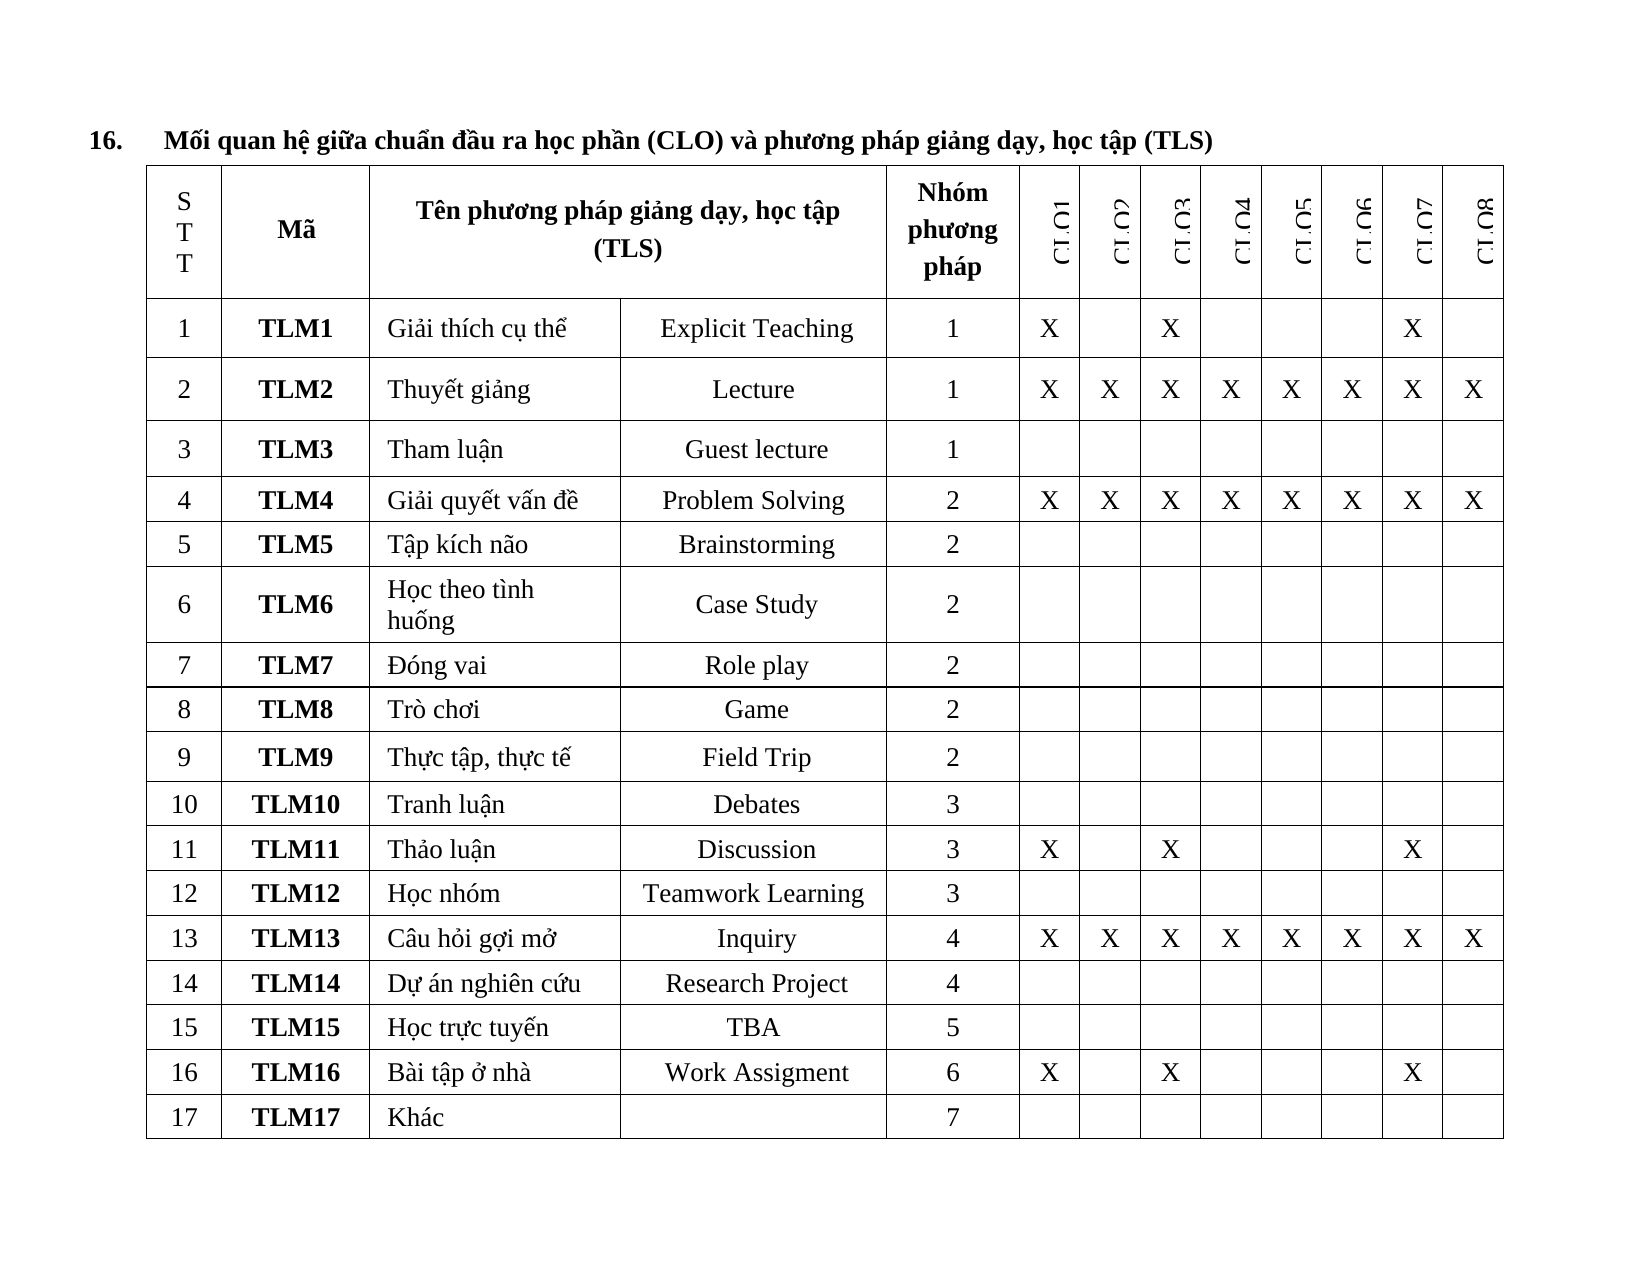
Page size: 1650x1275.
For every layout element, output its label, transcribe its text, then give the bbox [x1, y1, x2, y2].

table_cell 2 [147, 358, 221, 420]
table_cell 4 [887, 961, 1019, 1004]
table_cell [1443, 522, 1503, 566]
table_cell [1443, 421, 1503, 476]
table_cell Tham luận [370, 421, 620, 476]
table_cell X [1141, 477, 1200, 521]
table_cell X [1322, 477, 1382, 521]
table_cell [1383, 643, 1442, 686]
table_cell Câu hỏi gợi mở [370, 916, 620, 959]
table_cell [1080, 299, 1140, 357]
table_cell 13 [147, 916, 221, 959]
table_cell [1383, 871, 1442, 915]
table_cell [1443, 732, 1503, 781]
table_cell [1322, 522, 1382, 566]
table_cell [1262, 1095, 1321, 1138]
table_cell X [1322, 358, 1382, 420]
table_cell [1201, 1095, 1261, 1138]
table_cell TLM3 [222, 421, 369, 476]
table_cell [621, 1095, 886, 1138]
table_cell Học theo tình huống [370, 567, 620, 642]
table_cell X [1262, 358, 1321, 420]
table_cell X [1443, 916, 1503, 959]
table_cell [1080, 826, 1140, 870]
table_cell Field Trip [621, 732, 886, 781]
table_cell [1322, 1050, 1382, 1093]
table_cell 2 [887, 522, 1019, 566]
table_cell 12 [147, 871, 221, 915]
table_cell 2 [887, 688, 1019, 731]
table_cell X [1141, 1050, 1200, 1093]
table_cell [1443, 1095, 1503, 1138]
table_cell TLM11 [222, 826, 369, 870]
table_cell TLM2 [222, 358, 369, 420]
table_cell Problem Solving [621, 477, 886, 521]
table_cell [1020, 782, 1079, 825]
table_cell [1322, 1005, 1382, 1049]
table_cell X [1262, 477, 1321, 521]
table_cell X [1141, 299, 1200, 357]
table_cell [1443, 826, 1503, 870]
table_cell 14 [147, 961, 221, 1004]
table_cell TLM4 [222, 477, 369, 521]
table_cell [1383, 567, 1442, 642]
table_cell 17 [147, 1095, 221, 1138]
table_cell TLM17 [222, 1095, 369, 1138]
table_cell [1322, 643, 1382, 686]
table_header CLO7 [1383, 166, 1442, 298]
table_cell TLM12 [222, 871, 369, 915]
table_header Tên phương pháp giảng dạy, học tập (TLS) [370, 166, 886, 298]
table_cell 7 [887, 1095, 1019, 1138]
table_cell X [1020, 916, 1079, 959]
table_cell [1141, 643, 1200, 686]
table_cell X [1383, 477, 1442, 521]
table_cell [1020, 732, 1079, 781]
table_cell [1201, 1050, 1261, 1093]
table_cell [1322, 732, 1382, 781]
table_cell [1443, 567, 1503, 642]
table_cell Giải quyết vấn đề [370, 477, 620, 521]
table_cell [1141, 1095, 1200, 1138]
table_cell [1080, 871, 1140, 915]
table_cell [1262, 421, 1321, 476]
table_header CLO8 [1443, 166, 1503, 298]
table_cell [1383, 732, 1442, 781]
table_cell [1141, 522, 1200, 566]
table_cell [1383, 688, 1442, 731]
table_cell 2 [887, 477, 1019, 521]
table_cell 3 [887, 826, 1019, 870]
table_cell TLM14 [222, 961, 369, 1004]
table_cell [1443, 871, 1503, 915]
table_cell [1080, 732, 1140, 781]
table_cell [1020, 1005, 1079, 1049]
table_cell X [1020, 299, 1079, 357]
table_cell [1443, 1050, 1503, 1093]
table_cell [1201, 732, 1261, 781]
table_cell [1201, 1005, 1261, 1049]
table_cell Thực tập, thực tế [370, 732, 620, 781]
table_cell [1383, 782, 1442, 825]
table_cell [1443, 299, 1503, 357]
table_cell TLM5 [222, 522, 369, 566]
table_cell Dự án nghiên cứu [370, 961, 620, 1004]
table_cell [1322, 826, 1382, 870]
table_cell [1020, 522, 1079, 566]
table_cell 6 [147, 567, 221, 642]
table_cell [1141, 421, 1200, 476]
table_cell [1262, 826, 1321, 870]
table_cell [1262, 522, 1321, 566]
table_cell [1080, 643, 1140, 686]
table_cell [1201, 299, 1261, 357]
table_cell [1322, 871, 1382, 915]
table_cell Discussion [621, 826, 886, 870]
table_cell [1020, 688, 1079, 731]
table_header CLO1 [1020, 166, 1079, 298]
table_cell 2 [887, 567, 1019, 642]
table_cell Work Assigment [621, 1050, 886, 1093]
table_header CLO6 [1322, 166, 1382, 298]
table_cell [1262, 1050, 1321, 1093]
table_cell [1322, 567, 1382, 642]
table_cell [1383, 961, 1442, 1004]
table_cell 1 [887, 421, 1019, 476]
table_cell [1080, 688, 1140, 731]
table_cell [1322, 961, 1382, 1004]
table_cell [1080, 961, 1140, 1004]
table_cell X [1080, 477, 1140, 521]
table_cell X [1383, 358, 1442, 420]
table_cell [1322, 1095, 1382, 1138]
table_cell Thảo luận [370, 826, 620, 870]
table_cell Tập kích não [370, 522, 620, 566]
table_cell X [1443, 358, 1503, 420]
table_cell [1020, 567, 1079, 642]
table_cell [1141, 871, 1200, 915]
table_cell 6 [887, 1050, 1019, 1093]
table_cell Case Study [621, 567, 886, 642]
table_cell [1201, 961, 1261, 1004]
table_cell Explicit Teaching [621, 299, 886, 357]
table_header CLO5 [1262, 166, 1321, 298]
table_cell X [1141, 916, 1200, 959]
table_cell Học nhóm [370, 871, 620, 915]
table_header Nhóm phương pháp [887, 166, 1019, 298]
table_cell Thuyết giảng [370, 358, 620, 420]
table_cell X [1020, 1050, 1079, 1093]
table_cell 8 [147, 688, 221, 731]
table_cell [1141, 961, 1200, 1004]
table_cell Guest lecture [621, 421, 886, 476]
table_cell [1020, 871, 1079, 915]
table_cell [1262, 643, 1321, 686]
table_cell [1322, 421, 1382, 476]
table_cell Đóng vai [370, 643, 620, 686]
table_cell X [1383, 916, 1442, 959]
table_cell [1443, 782, 1503, 825]
table_cell Research Project [621, 961, 886, 1004]
table_cell X [1020, 358, 1079, 420]
table_cell X [1201, 916, 1261, 959]
table_cell [1080, 1005, 1140, 1049]
table_cell X [1141, 826, 1200, 870]
table_cell Bài tập ở nhà [370, 1050, 620, 1093]
table_cell [1201, 522, 1261, 566]
table_cell 5 [147, 522, 221, 566]
table_cell X [1383, 299, 1442, 357]
table_cell 7 [147, 643, 221, 686]
table_cell [1080, 522, 1140, 566]
table_cell Học trực tuyến [370, 1005, 620, 1049]
table_cell 16 [147, 1050, 221, 1093]
table_cell [1262, 732, 1321, 781]
table_header CLO3 [1141, 166, 1200, 298]
table_cell 4 [147, 477, 221, 521]
table_cell [1201, 688, 1261, 731]
table_cell 3 [887, 871, 1019, 915]
table_cell Lecture [621, 358, 886, 420]
table_cell X [1443, 477, 1503, 521]
table_cell [1080, 782, 1140, 825]
table_cell Role play [621, 643, 886, 686]
table_cell [1201, 782, 1261, 825]
table_cell 2 [887, 732, 1019, 781]
table_cell [1080, 1095, 1140, 1138]
table_cell Teamwork Learning [621, 871, 886, 915]
table_cell [1383, 1005, 1442, 1049]
table_header Mã [222, 166, 369, 298]
table_cell 2 [887, 643, 1019, 686]
table_cell TLM15 [222, 1005, 369, 1049]
table_header CLO4 [1201, 166, 1261, 298]
table_cell [1080, 1050, 1140, 1093]
table_cell 9 [147, 732, 221, 781]
table_cell [1201, 421, 1261, 476]
table_cell Khác [370, 1095, 620, 1138]
table_cell X [1262, 916, 1321, 959]
table_cell X [1080, 358, 1140, 420]
table_cell [1141, 1005, 1200, 1049]
table_cell [1020, 421, 1079, 476]
table_cell Game [621, 688, 886, 731]
table_cell TLM7 [222, 643, 369, 686]
table_cell [1262, 1005, 1321, 1049]
table_cell X [1080, 916, 1140, 959]
table_cell [1443, 961, 1503, 1004]
table_cell [1141, 732, 1200, 781]
table_cell TLM13 [222, 916, 369, 959]
table_cell [1262, 871, 1321, 915]
table_cell TLM1 [222, 299, 369, 357]
table_cell [1262, 299, 1321, 357]
table_cell X [1020, 826, 1079, 870]
table_cell [1080, 567, 1140, 642]
table_cell [1141, 782, 1200, 825]
table_cell TLM10 [222, 782, 369, 825]
table_cell 3 [887, 782, 1019, 825]
table_cell TLM16 [222, 1050, 369, 1093]
table_cell [1443, 1005, 1503, 1049]
table_cell X [1383, 826, 1442, 870]
table_cell TLM8 [222, 688, 369, 731]
table_header STT [147, 166, 221, 298]
table_cell [1262, 782, 1321, 825]
table_cell 4 [887, 916, 1019, 959]
table_cell 1 [147, 299, 221, 357]
table_cell [1201, 826, 1261, 870]
table_cell [1443, 688, 1503, 731]
table_cell [1201, 567, 1261, 642]
table_cell 3 [147, 421, 221, 476]
table_cell 10 [147, 782, 221, 825]
table_cell [1141, 567, 1200, 642]
table_cell [1201, 871, 1261, 915]
table_cell Brainstorming [621, 522, 886, 566]
table_cell X [1201, 358, 1261, 420]
table_cell [1322, 688, 1382, 731]
table_cell Debates [621, 782, 886, 825]
table_cell X [1141, 358, 1200, 420]
table_cell 5 [887, 1005, 1019, 1049]
table_cell [1383, 522, 1442, 566]
table_cell [1020, 1095, 1079, 1138]
table_header CLO2 [1080, 166, 1140, 298]
table_cell 15 [147, 1005, 221, 1049]
table_cell X [1020, 477, 1079, 521]
table_cell Inquiry [621, 916, 886, 959]
table_cell Giải thích cụ thể [370, 299, 620, 357]
table_cell [1383, 421, 1442, 476]
table_cell X [1322, 916, 1382, 959]
table_cell TLM6 [222, 567, 369, 642]
table_cell 11 [147, 826, 221, 870]
table_cell Tranh luận [370, 782, 620, 825]
table_cell [1322, 782, 1382, 825]
table_cell [1262, 567, 1321, 642]
table_cell TLM9 [222, 732, 369, 781]
table_cell [1020, 961, 1079, 1004]
table_cell Trò chơi [370, 688, 620, 731]
table_cell [1020, 643, 1079, 686]
table_cell 1 [887, 299, 1019, 357]
table_cell [1383, 1095, 1442, 1138]
table_cell TBA [621, 1005, 886, 1049]
table_cell [1262, 961, 1321, 1004]
table_cell X [1201, 477, 1261, 521]
table_cell [1201, 643, 1261, 686]
list Mối quan hệ giữa chuẩn đầu ra học phần (CLO) và phương pháp giảng dạy, học tập (TLS) [89, 124, 1561, 156]
table_cell [1141, 688, 1200, 731]
table_cell [1443, 643, 1503, 686]
table_cell [1322, 299, 1382, 357]
table_cell 1 [887, 358, 1019, 420]
table_cell [1262, 688, 1321, 731]
table_cell X [1383, 1050, 1442, 1093]
table_cell [1080, 421, 1140, 476]
